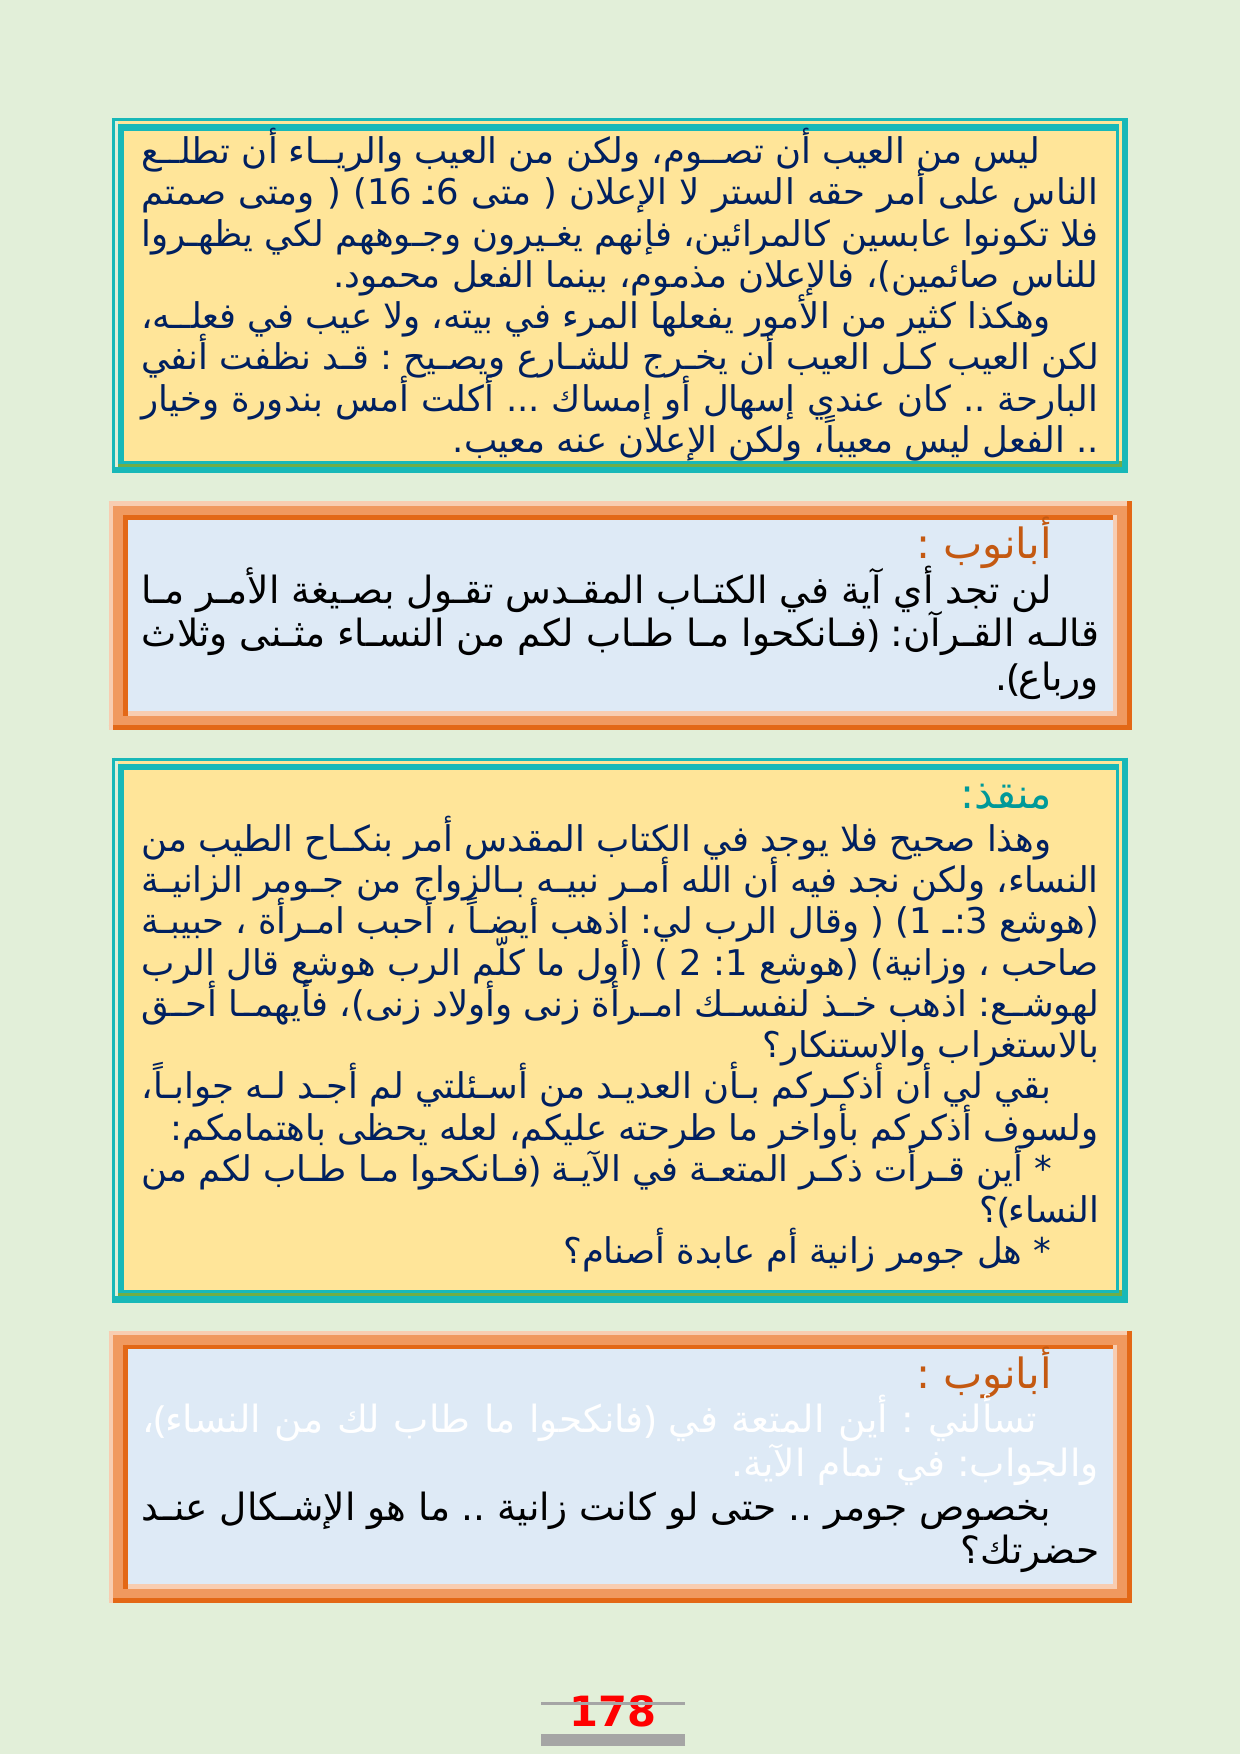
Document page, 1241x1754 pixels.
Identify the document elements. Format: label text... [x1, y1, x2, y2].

table_header أبانوب : لن تجد أي آية في الكتاب المقدس تقول بصيغة الأمر ما قاله القرآن: ﴿فانكحوا ما طاب لكم من النساء مثنى وثلاث ورباع﴾. [128, 520, 1113, 711]
table_header أبانوب : تسألني : أين المتعة في ﴿فانكحوا ما طاب لك من النساء﴾، والجواب: في تمام الآية. بخصوص جومر .. حتى لو كانت زانية .. ما هو الإشكال عند حضرتك؟ [128, 1349, 1113, 1584]
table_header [118, 121, 1122, 461]
table_header منقذ: وهذا صحيح فلا يوجد في الكتاب المقدس أمر بنكاح الطيب من النساء، ولكن نجد فيه أن الله أمر نبيه بالزواج من جومر الزانية (هوشع 3: 1) ( وقال الرب لي: اذهب أيضاً ، أحبب امرأة ، حبيبة صاحب ، وزانية) (هوشع 1: 2 ) (أول ما كلّم الرب هوشع قال الرب لهوشع: اذهب خذ لنفسك امرأة زنى وأولاد زنى)، فأيهما أحق بالاستغراب والاستنكار؟ بقي لي أن أذكركم بأن العديد من أسئلتي لم أجد له جواباً، ولسوف أذكركم بأواخر ما طرحته عليكم، لعله يحظى باهتمامكم: * أين قرأت ذكر المتعة في الآية ﴿فانكحوا ما طاب لكم من النساء﴾؟ * هل جومر زانية أم عابدة أصنام؟ [118, 761, 1122, 1290]
